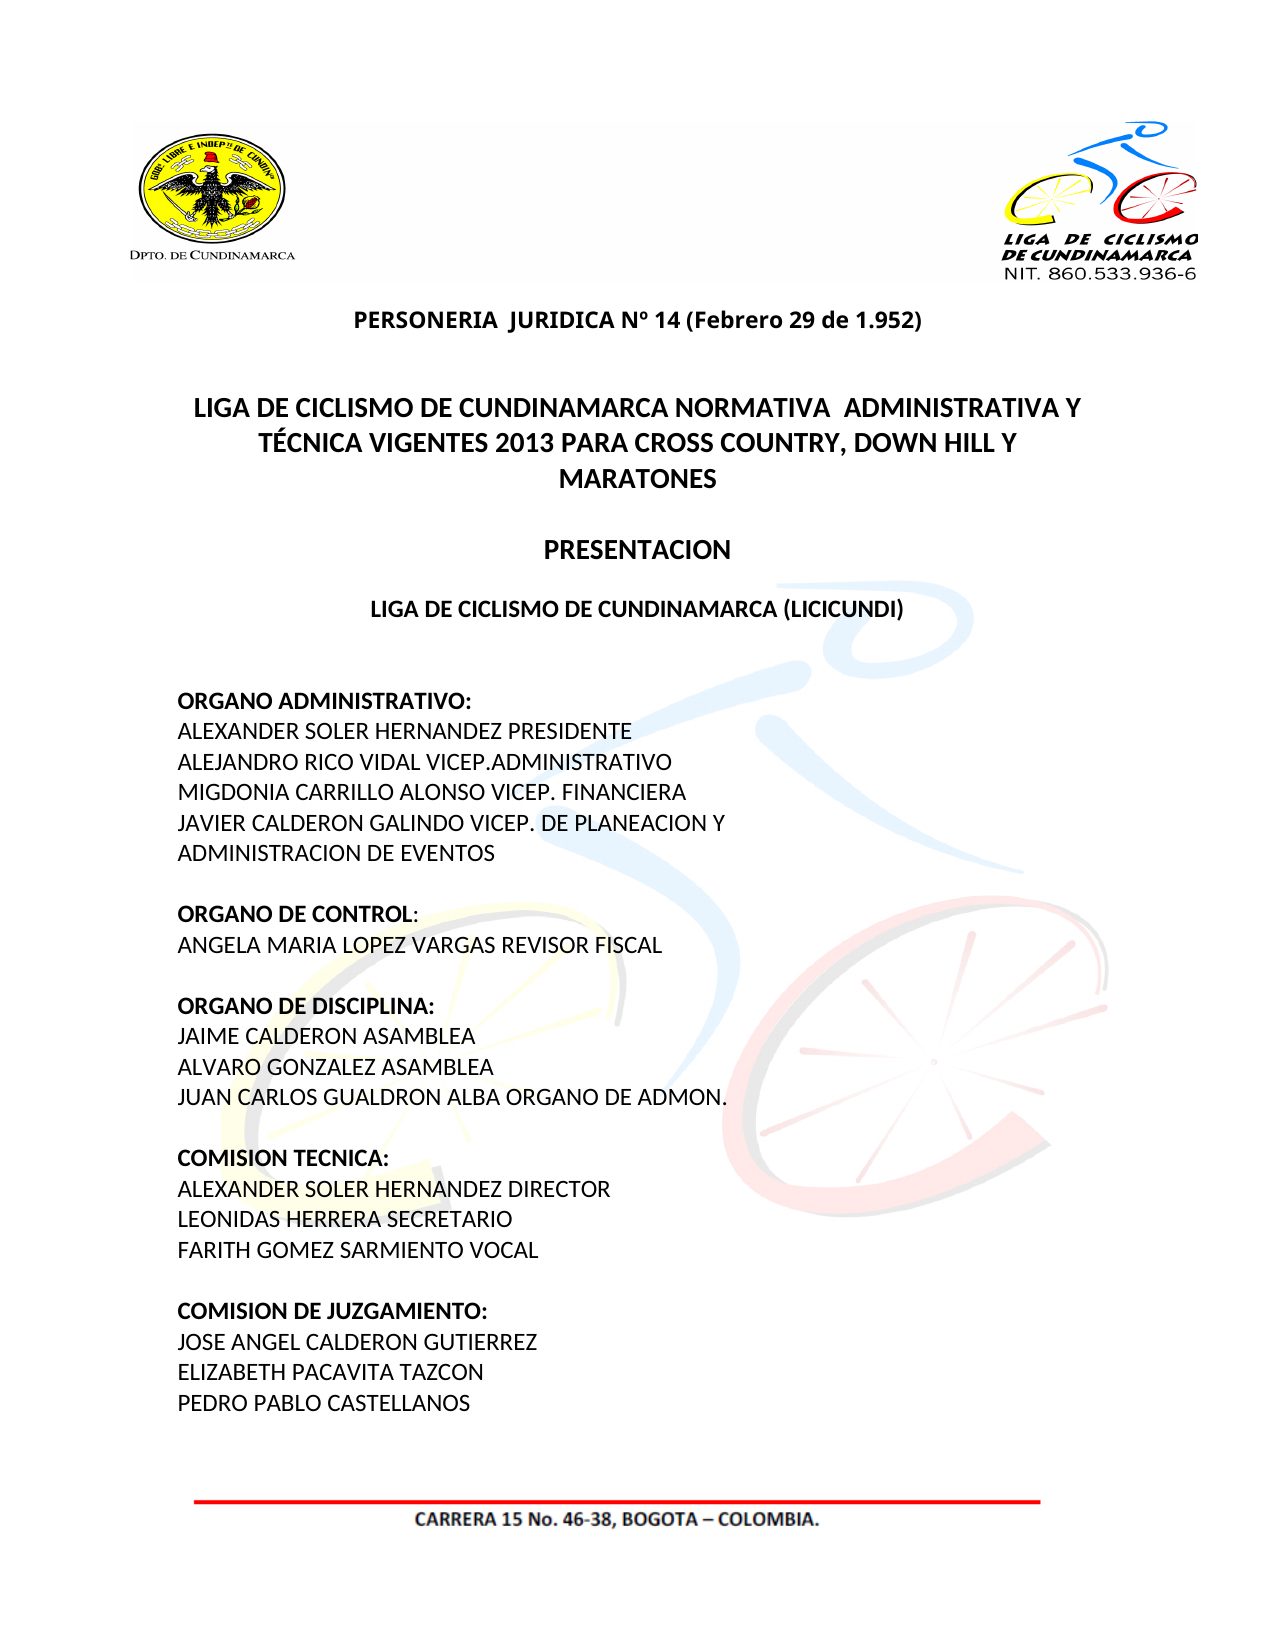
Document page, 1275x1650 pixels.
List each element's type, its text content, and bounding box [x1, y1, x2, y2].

text ORGANO DE DISCIPLINA: [177, 990, 1098, 1021]
text ANGELA MARIA LOPEZ VARGAS REVISOR FISCAL [177, 929, 1098, 959]
text ORGANO DE CONTROL: [177, 898, 1098, 929]
picture [220, 519, 1144, 1272]
text PERSONERIA JURIDICA Nº 14 (Febrero 29 de 1.952) [177, 285, 1098, 335]
text PRESENTACION [177, 531, 1098, 567]
text JAIME CALDERON ASAMBLEA [177, 1021, 1098, 1051]
text JAVIER CALDERON GALINDO VICEP. DE PLANEACION Y [177, 807, 1098, 837]
text LEONIDAS HERRERA SECRETARIO [177, 1204, 1098, 1234]
text ALVARO GONZALEZ ASAMBLEA [177, 1051, 1098, 1082]
text LIGA DE CICLISMO DE CUNDINAMARCA (LICICUNDI) [177, 593, 1098, 624]
text ELIZABETH PACAVITA TAZCON [177, 1356, 1098, 1387]
text FARITH GOMEZ SARMIENTO VOCAL [177, 1234, 1098, 1265]
text COMISION DE JUZGAMIENTO: [177, 1295, 1098, 1326]
text ALEJANDRO RICO VIDAL VICEP.ADMINISTRATIVO [177, 746, 1098, 776]
text JUAN CARLOS GUALDRON ALBA ORGANO DE ADMON. [177, 1082, 1098, 1112]
text PEDRO PABLO CASTELLANOS [177, 1387, 1098, 1417]
text ADMINISTRACION DE EVENTOS [177, 837, 1098, 868]
text ORGANO ADMINISTRATIVO: [177, 685, 1098, 715]
text ALEXANDER SOLER HERNANDEZ PRESIDENTE [177, 715, 1098, 746]
text ALEXANDER SOLER HERNANDEZ DIRECTOR [177, 1173, 1098, 1204]
picture [177, 1481, 1096, 1549]
picture [129, 121, 1198, 285]
text COMISION TECNICA: [177, 1143, 1098, 1173]
text MIGDONIA CARRILLO ALONSO VICEP. FINANCIERA [177, 776, 1098, 807]
text LIGA DE CICLISMO DE CUNDINAMARCA NORMATIVA ADMINISTRATIVA Y TÉCNICA VIGENTES 2013 PARA CROSS COUNTRY, DOWN HILL Y MARATONES [177, 389, 1098, 496]
text JOSE ANGEL CALDERON GUTIERREZ [177, 1326, 1098, 1356]
